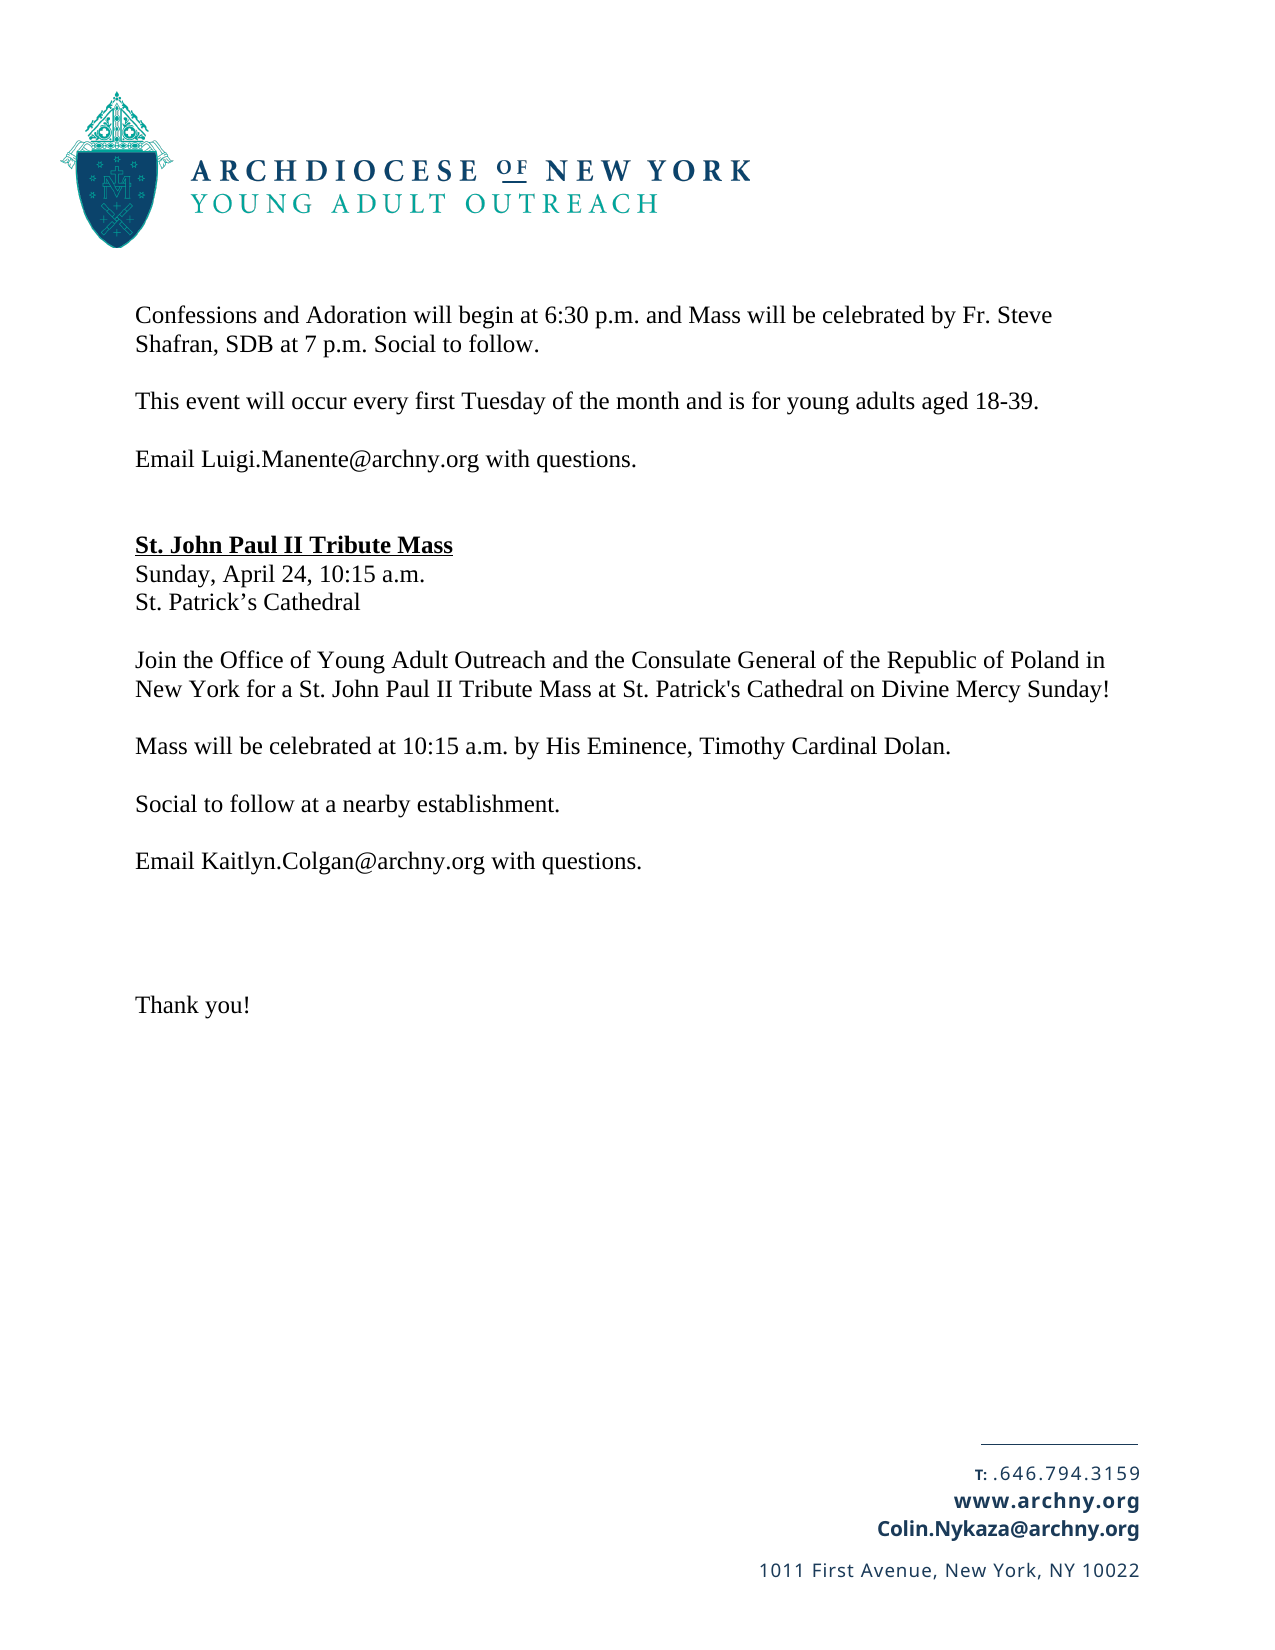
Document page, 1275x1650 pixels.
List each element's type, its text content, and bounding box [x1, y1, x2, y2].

text Thank you! [135, 990, 1140, 1019]
text Email Luigi.Manente@archny.org with questions. [135, 444, 1140, 472]
text This event will occur every first Tuesday of the month and is for young adults aged 18-39. [135, 386, 1140, 415]
text Mass will be celebrated at 10:15 a.m. by His Eminence, Timothy Cardinal Dolan. [135, 731, 1140, 760]
text St. Patrick’s Cathedral [135, 587, 1140, 616]
text Social to follow at a nearby establishment. [135, 789, 1140, 817]
text St. John Paul II Tribute Mass [135, 530, 1140, 559]
text Sunday, April 24, 10:15 a.m. [135, 559, 1140, 587]
text Email Kaitlyn.Colgan@archny.org with questions. [135, 846, 1140, 875]
text Join the Office of Young Adult Outreach and the Consulate General of the Republic of Poland in New York for a St. John Paul II Tribute Mass at St. Patrick's Cathedral on Divine Mercy Sunday! [135, 645, 1140, 702]
text Confessions and Adoration will begin at 6:30 p.m. and Mass will be celebrated by Fr. Steve Shafran, SDB at 7 p.m. Social to follow. [135, 300, 1140, 357]
